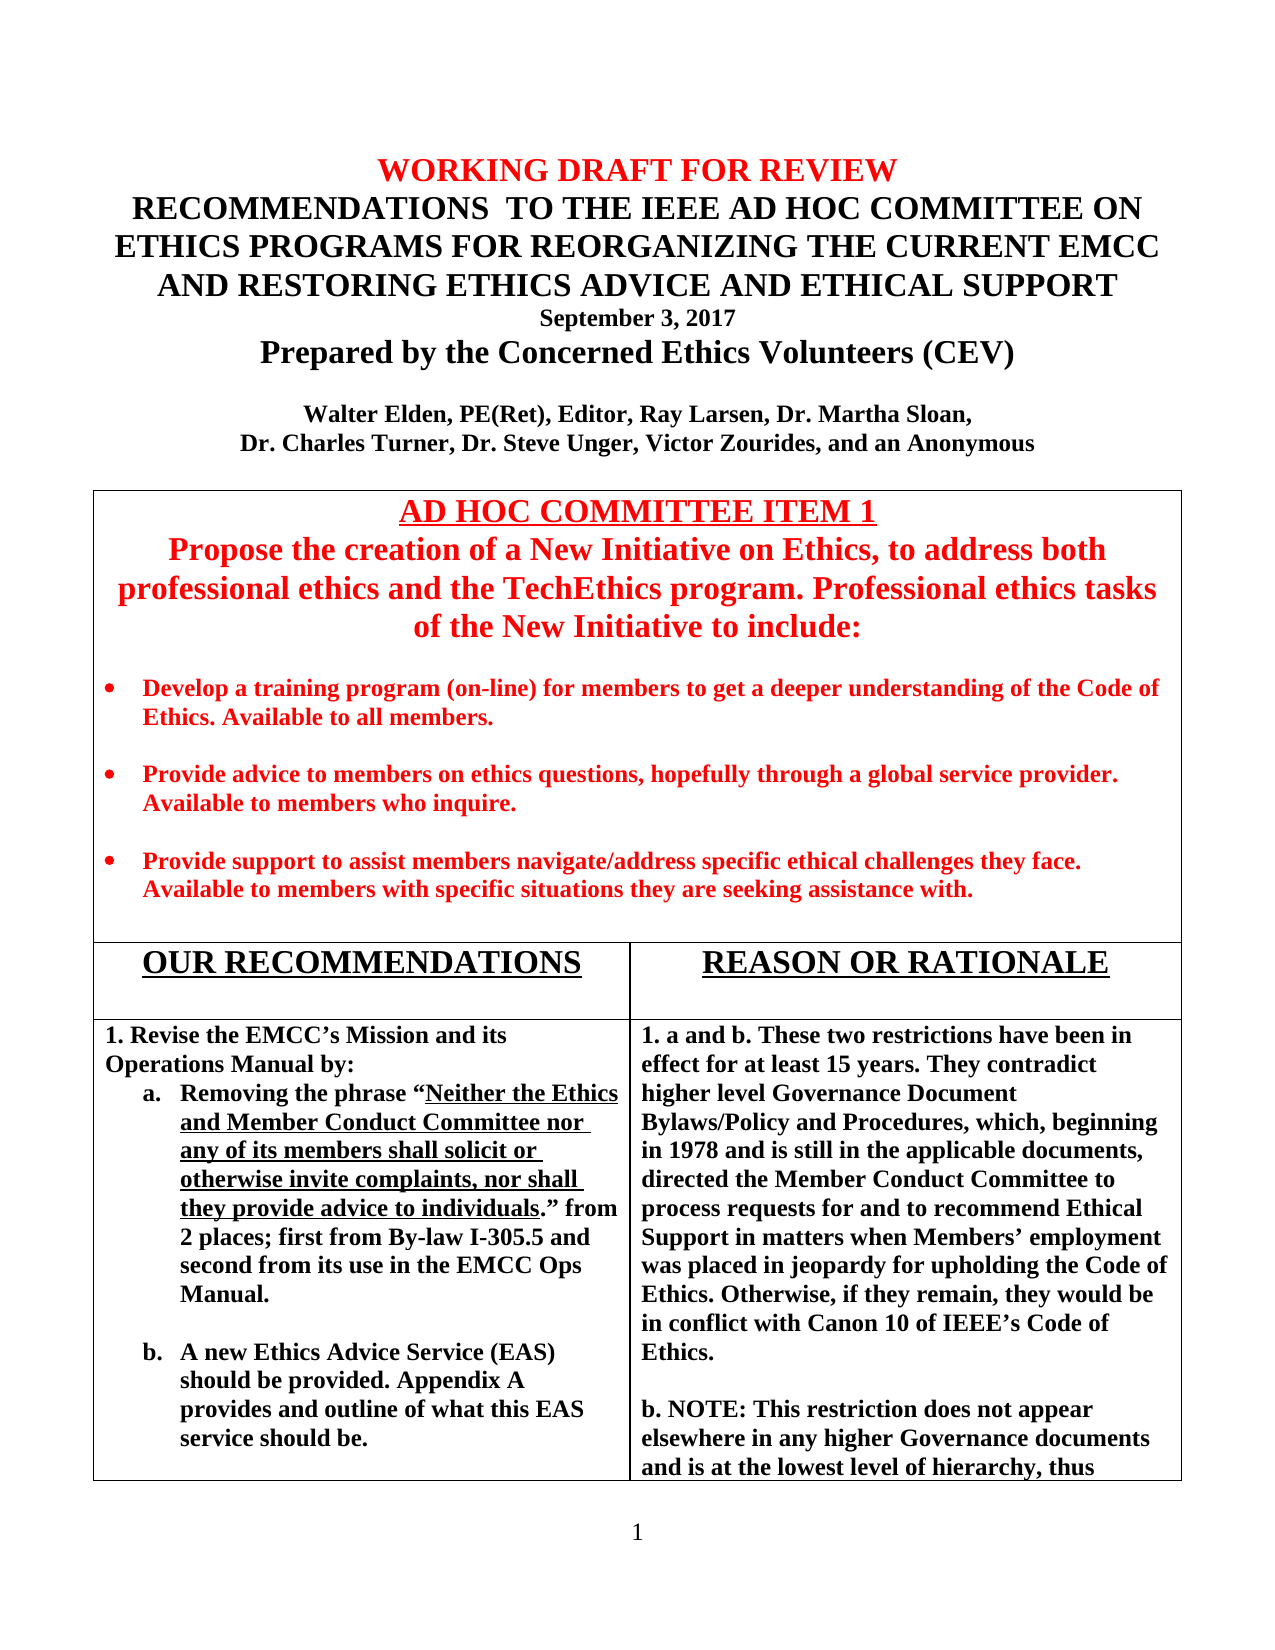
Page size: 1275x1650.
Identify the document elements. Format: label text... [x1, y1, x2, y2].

text September 3, 2017 [105, 303, 1170, 332]
table_cell OUR RECOMMENDATIONS [94, 943, 629, 1019]
text WORKING DRAFT FOR REVIEW [105, 150, 1170, 188]
table_header AD HOC COMMITTEE ITEM 1 Propose the creation of a New Initiative on Ethics, to address both professional ethics and the TechEthics program. Professional ethics tasks of the New Initiative to include: Develop a training program (on-line) for members to get a deeper understanding of the Code of Ethics. Available to all members. Provide advice to members on ethics questions, hopefully through a global service provider. Available to members who inquire. Provide support to assist members navigate/address specific ethical challenges they face. Available to members with specific situations they are seeking assistance with. [94, 491, 1181, 942]
table_cell REASON OR RATIONALE [631, 943, 1181, 1019]
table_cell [631, 1020, 1181, 1480]
text Prepared by the Concerned Ethics Volunteers (CEV) [105, 332, 1170, 370]
text Walter Elden, PE(Ret), Editor, Ray Larsen, Dr. Martha Sloan, [105, 399, 1170, 428]
text AND RESTORING ETHICS ADVICE AND ETHICAL SUPPORT [105, 265, 1170, 303]
text Dr. Charles Turner, Dr. Steve Unger, Victor Zourides, and an Anonymous [105, 428, 1170, 457]
text RECOMMENDATIONS TO THE IEEE AD HOC COMMITTEE ON ETHICS PROGRAMS FOR REORGANIZING THE CURRENT EMCC [105, 188, 1170, 265]
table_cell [94, 1020, 629, 1480]
